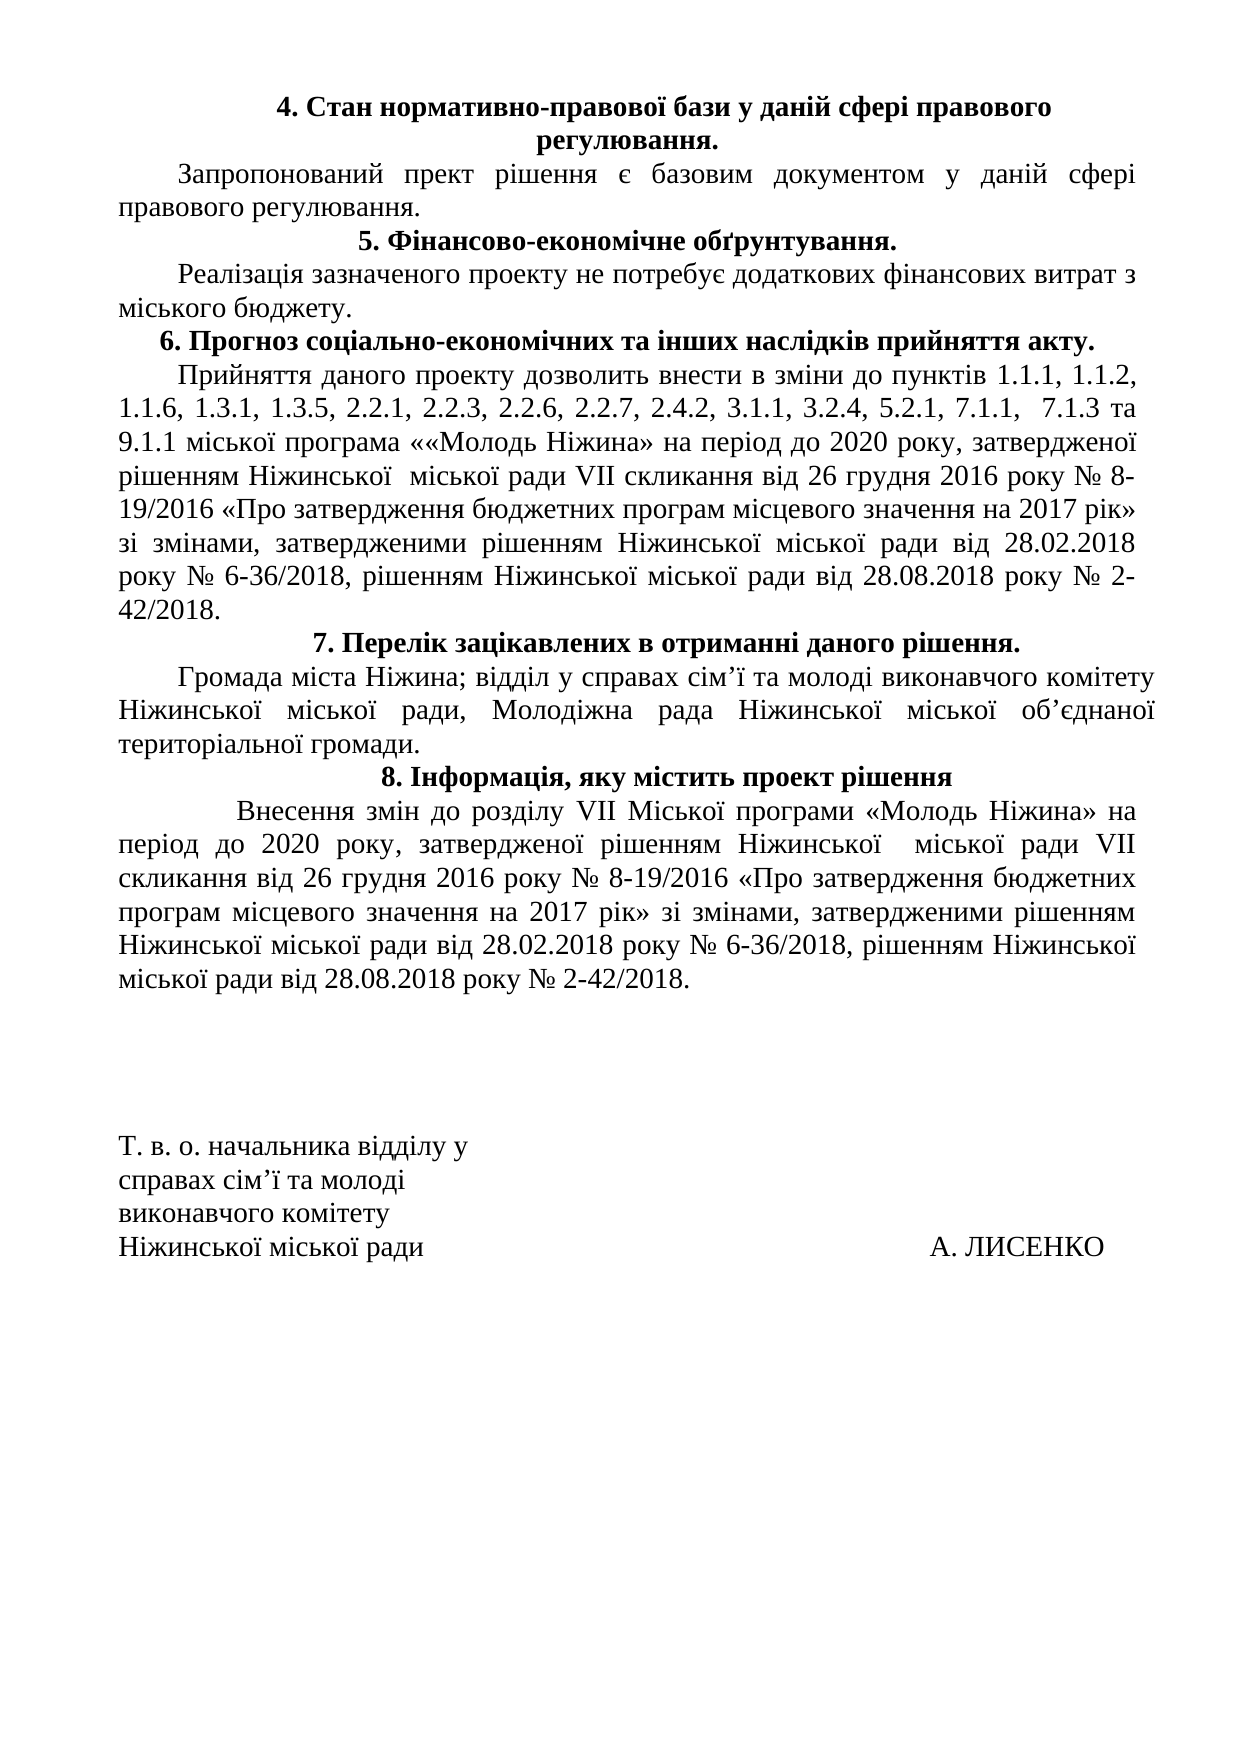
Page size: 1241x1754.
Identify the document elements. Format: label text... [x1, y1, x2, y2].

text 5. Фінансово-економічне обґрунтування. [118, 223, 1137, 256]
text Ніжинської міської ради А. ЛИСЕНКО [118, 1229, 1156, 1263]
text справах сім’ї та молоді [118, 1162, 1156, 1196]
text Громада міста Ніжина; відділ у справах сім’ї та молоді виконавчого комітету Ніжинської міської ради, Молодіжна рада Ніжинської міської об’єднаної територіальної громади. [118, 659, 1156, 759]
text 6. Прогноз соціально-економічних та інших наслідків прийняття акту. [118, 323, 1137, 357]
text 4. Стан нормативно-правової бази у даній сфері правового регулювання. [118, 89, 1137, 156]
text Т. в. о. начальника відділу у [118, 1128, 1156, 1162]
text Внесення змін до розділу VII Міської програми «Молодь Ніжина» на період до 2020 року, затвердженої рішенням Ніжинської міської ради VII скликання від 26 грудня 2016 року № 8-19/2016 «Про затвердження бюджетних програм місцевого значення на 2017 рік» зі змінами, затвердженими рішенням Ніжинської міської ради від 28.02.2018 року № 6-36/2018, рішенням Ніжинської міської ради від 28.08.2018 року № 2-42/2018. [118, 793, 1137, 994]
text Запропонований прект рішення є базовим документом у даній сфері правового регулювання. [118, 156, 1137, 223]
text Реалізація зазначеного проекту не потребує додаткових фінансових витрат з міського бюджету. [118, 256, 1137, 323]
text виконавчого комітету [118, 1196, 1156, 1229]
text Прийняття даного проекту дозволить внести в зміни до пунктів 1.1.1, 1.1.2, 1.1.6, 1.3.1, 1.3.5, 2.2.1, 2.2.3, 2.2.6, 2.2.7, 2.4.2, 3.1.1, 3.2.4, 5.2.1, 7.1.1, 7.1.3 та 9.1.1 міської програма ««Молодь Ніжина» на період до 2020 року, затвердженої рішенням Ніжинської міської ради VII скликання від 26 грудня 2016 року № 8-19/2016 «Про затвердження бюджетних програм місцевого значення на 2017 рік» зі змінами, затвердженими рішенням Ніжинської міської ради від 28.02.2018 року № 6-36/2018, рішенням Ніжинської міської ради від 28.08.2018 року № 2-42/2018. [118, 357, 1137, 625]
text 8. Інформація, яку містить проект рішення [118, 759, 1156, 793]
text 7. Перелік зацікавлених в отриманні даного рішення. [118, 625, 1156, 659]
